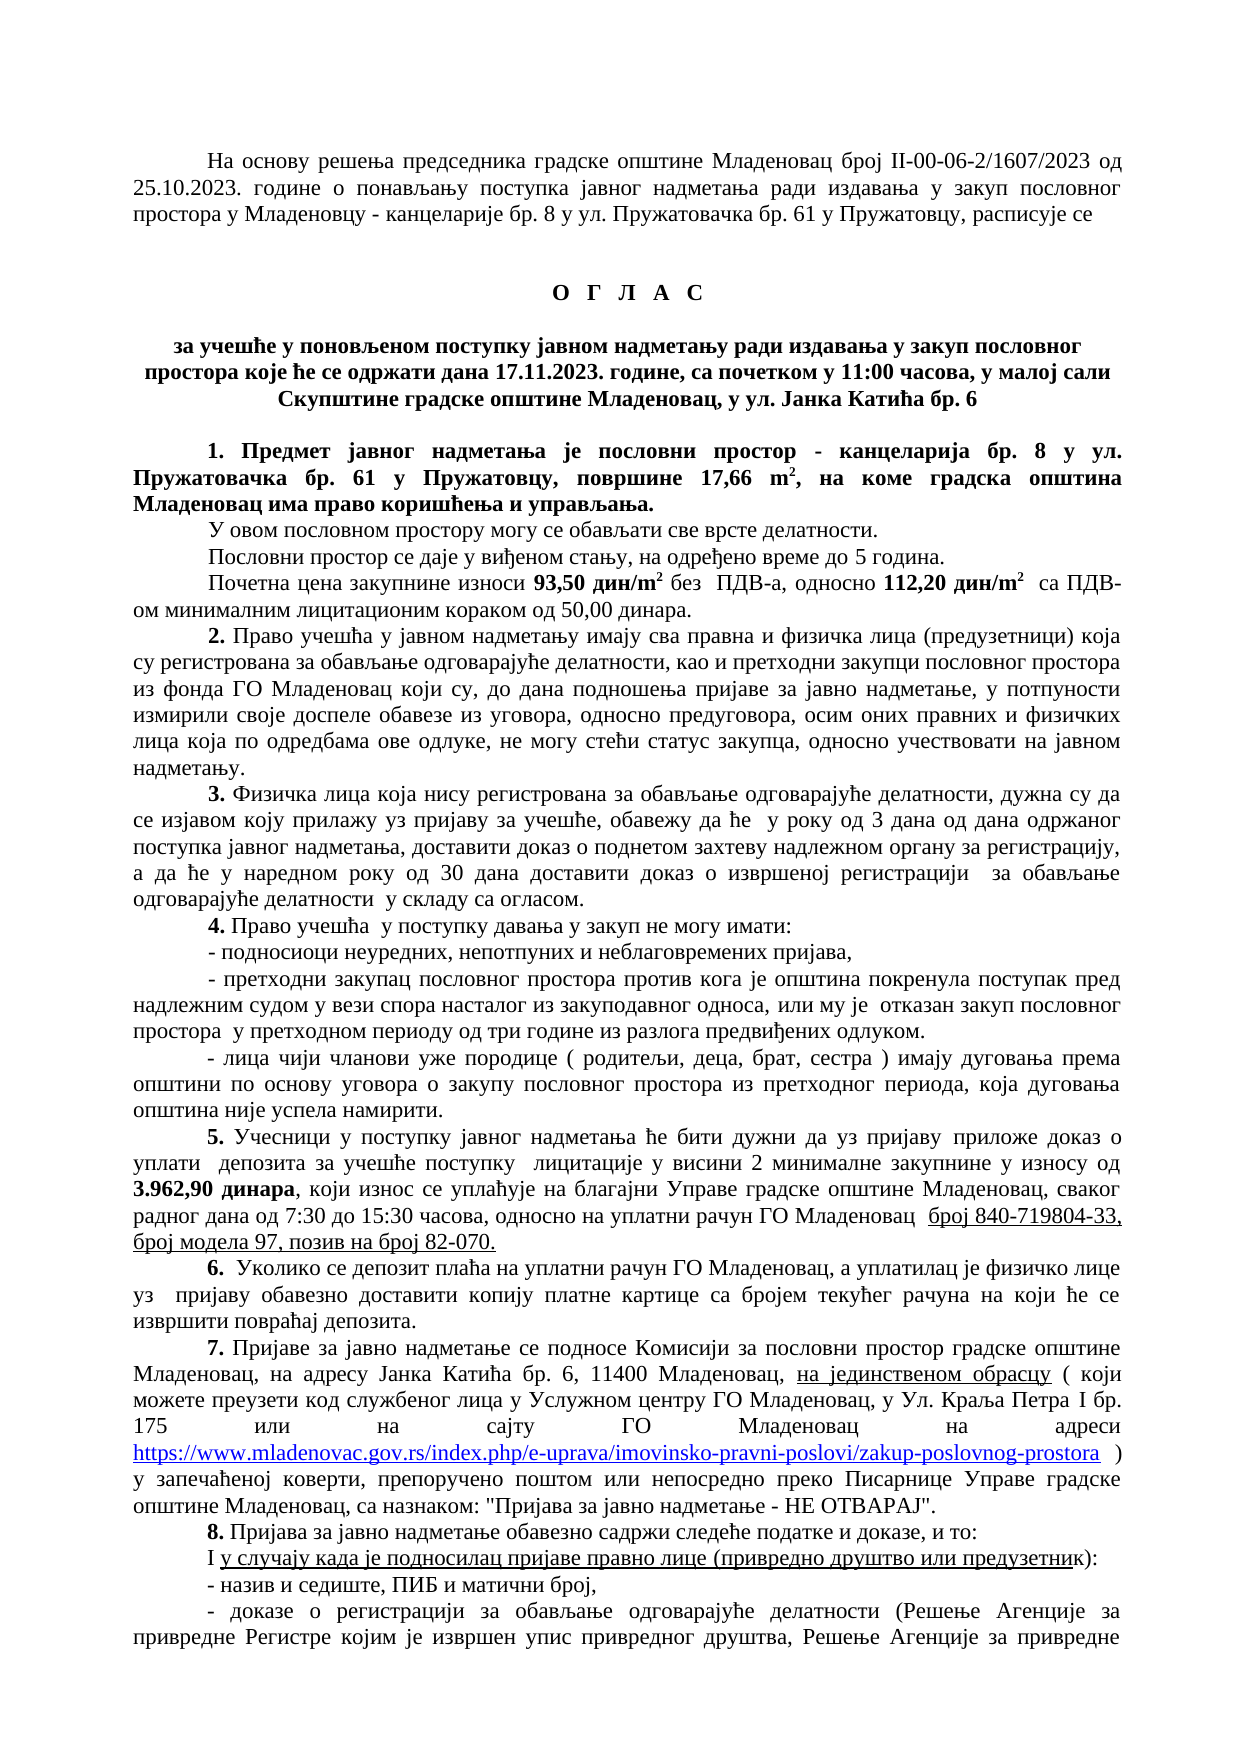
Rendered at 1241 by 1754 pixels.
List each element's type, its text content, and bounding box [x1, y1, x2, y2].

text Пословни простор се даје у виђеном стању, на одређено време до 5 година. [133, 543, 1122, 569]
text О Г Л А С [133, 279, 1122, 306]
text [133, 1597, 1122, 1650]
text за учешће у понoвљеном поступку јавном надметању ради издавања у закуп пословног простора које ће се одржати дана 17.11.2023. године, са почетком у 11:00 часова, у малој сали Скупштине градске општине Младеновац, у ул. Јанка Катића бр. 6 [133, 332, 1122, 411]
text 8. Пријава за јавно надметање обавезно садржи следеће податке и доказе, и то: [133, 1518, 1122, 1544]
text 2. Право учешћа у јавном надметању имају сва правна и физичка лица (предузетници) која су регистрована за обављање одговарајуће делатности, као и претходни закупци пословног простора из фонда ГО Младеновац који су, до дана подношења пријаве за јавно надметање, у потпуности измирили своје доспеле обавезе из уговора, односно предуговора, осим оних правних и физичких лица која по одредбама ове одлуке, не могу стећи статус закупца, односно учествовати на јавном надметању. [133, 622, 1122, 780]
text У овом пословном простору могу се обављати све врсте делатности. [133, 517, 1122, 543]
text - подносиоци неуредних, непотпуних и неблаговремених пријава, [133, 938, 1122, 964]
text I у случају када је подносилац пријаве правно лице (привредно друштво или предузетник): [133, 1544, 1122, 1571]
text 3. Физичка лица која нису регистрована за обављање одговарајуће делатности, дужна су да се изјавом коју прилажу уз пријаву за учешће, обавежу да ће у року од 3 дана од дана одржаног поступка јавног надметања, доставити доказ о поднетом захтеву надлежном органу за регистрацију, а да ће у наредном року од 30 дана доставити доказ о извршеној регистрацији за обављање одговарајуће делатности у складу са огласом. [133, 780, 1122, 912]
text - назив и седиште, ПИБ и матични број, [133, 1571, 1122, 1597]
text - претходни закупац пословног простора против кога је општина покренула поступак пред надлежним судом у вези спора насталог из закуподавног односа, или му је отказан закуп пословног простора у претходном периоду од три године из разлога предвиђених одлуком. [133, 964, 1122, 1044]
text 5. Учесници у поступку јавног надметања ће бити дужни да уз пријаву приложе доказ о уплати депозита за учешће поступку лицитације у висини 2 минималне закупнине у износу од 3.962,90 динара, који износ се уплаћује на благајни Управе градске општине Младеновац, сваког радног дана од 7:30 до 15:30 часова, односно на уплатни рачун ГО Младеновац број 840-719804-33, број модела 97, позив на број 82-070. [133, 1123, 1122, 1254]
text Почетна цена закупнине износи 93,50 дин/m2 без ПДВ-а, односно 112,20 дин/m2 са ПДВ-ом минималним лицитационим кораком од 50,00 динара. [133, 569, 1122, 622]
text На основу решења председника градске општине Младеновац број II-00-06-2/1607/2023 од 25.10.2023. године о понављању поступка јавног надметања ради издавања у закуп пословног простора у Младеновцу - канцеларије бр. 8 у ул. Пружатовачка бр. 61 у Пружатовцу, расписује се [133, 148, 1122, 227]
text 6. Уколико се депозит плаћа на уплатни рачун ГО Младеновац, а уплатилац је физичко лице уз пријаву обавезно доставити копију платне картице са бројем текућег рачуна на који ће се извршити повраћај депозита. [133, 1254, 1122, 1333]
text 7. Пријаве за јавно надметање се подносе Комисији за пословни простор градске општине Младеновац, на адресу Јанка Катића бр. 6, 11400 Младеновац, на јединственом обрасцу ( који можете преузети код службеног лица у Услужном центру ГО Младеновац, у Ул. Краља Петра I бр. 175 или на сајту ГО Младеновац на адреси https://www.mladenovac.gov.rs/index.php/e-uprava/imovinsko-pravni-poslovi/zakup-poslovnog-prostora ) у запечаћеној коверти, препоручено поштом или непосредно преко Писарнице Управе градске општине Младеновац, са назнаком: "Пријава за јавно надметање - НЕ ОТВАРАЈ". [133, 1333, 1122, 1518]
text - лица чији чланови уже породице ( родитељи, деца, брат, сестра ) имају дуговања према општини по основу уговора о закупу пословног простора из претходног периода, која дуговања општина није успела намирити. [133, 1044, 1122, 1123]
text 1. Предмет јавног надметања је пословни простор - канцеларијa бр. 8 у ул. Пружатовачка бр. 61 у Пружатовцу, површине 17,66 m2, на коме градска општина Младеновац има право коришћења и управљања. [133, 437, 1122, 517]
text 4. Право учешћа у поступку давања у закуп не могу имати: [133, 912, 1122, 938]
